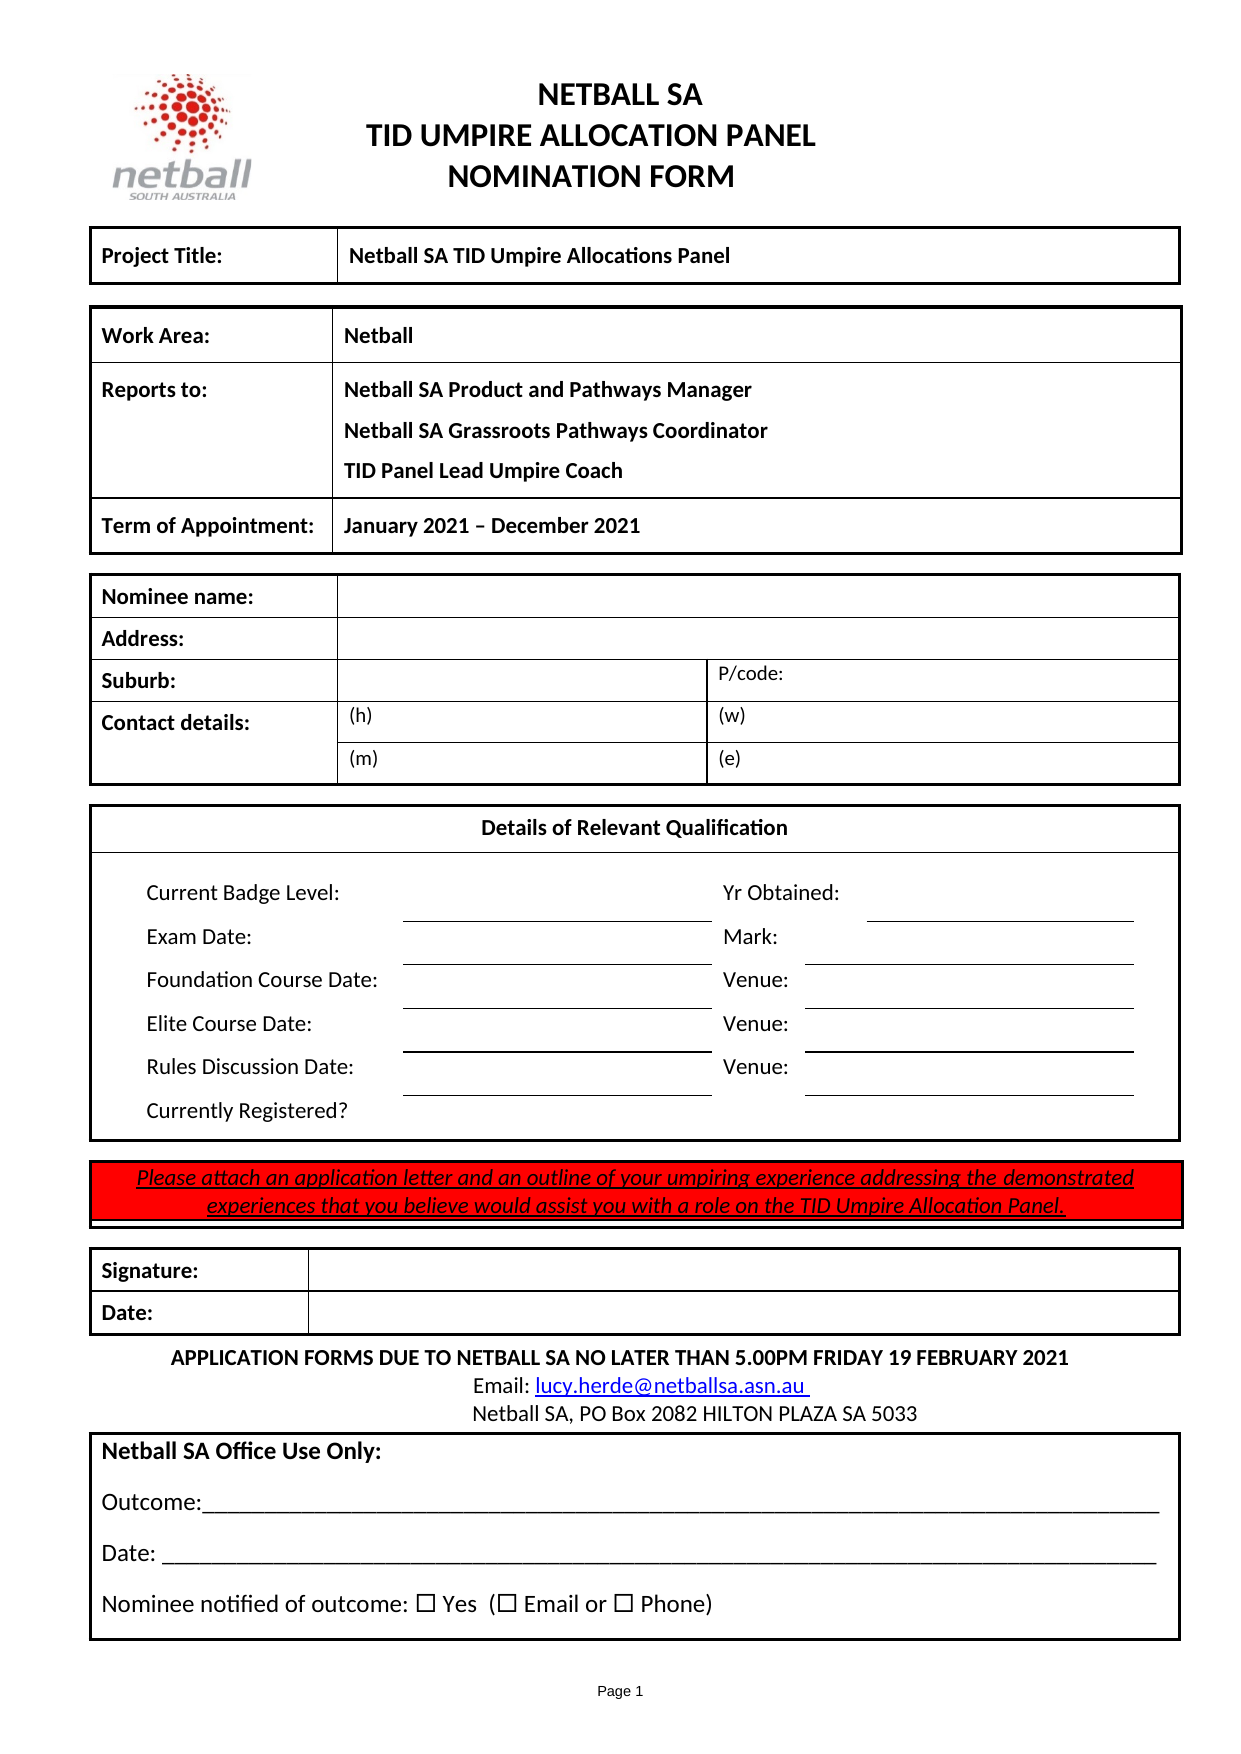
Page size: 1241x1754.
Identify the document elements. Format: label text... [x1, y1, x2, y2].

table_header Netball SA Office Use Only: Outcome:_____________________________________________________________________________ Date: ________________________________________________________________________________ Nominee notified of outcome: Yes ( Email or Phone) [92, 1435, 1178, 1637]
text NETBALL SA [89, 73, 1152, 114]
table_cell [338, 618, 1178, 658]
text Netball SA, PO Box 2082 HILTON PLAZA SA 5033 [201, 1399, 1152, 1427]
table_cell Date: [92, 1292, 308, 1332]
table_cell [338, 660, 706, 701]
table_header [338, 576, 1178, 616]
picture [112, 195, 252, 200]
table_cell (h) [338, 702, 706, 742]
table_cell (e) [708, 743, 1178, 783]
table_cell Term of Appointment: [92, 499, 332, 552]
table_header Signature: [92, 1250, 308, 1290]
table_header Netball [333, 309, 1180, 362]
table_cell (m) [338, 743, 706, 783]
table_header Details of Relevant Qualification [92, 807, 1178, 851]
table_cell Address: [92, 618, 337, 658]
table_cell P/code: [708, 660, 1178, 701]
text Email: lucy.herde@netballsa.asn.au [89, 1371, 1152, 1399]
table_cell Netball SA Product and Pathways Manager Netball SA Grassroots Pathways Coordinator TID Panel Lead Umpire Coach [333, 363, 1180, 497]
table_header Netball SA TID Umpire Allocations Panel [338, 229, 1178, 282]
table_cell [92, 853, 1178, 1139]
table_cell (w) [708, 702, 1178, 742]
table_header Project Title: [92, 229, 337, 282]
text NOMINATION FORM [89, 154, 1005, 195]
text TID UMPIRE ALLOCATION PANEL [89, 114, 1005, 154]
table_cell January 2021 – December 2021 [333, 499, 1180, 552]
table_cell Suburb: [92, 660, 337, 701]
table_header Nominee name: [92, 576, 337, 616]
table_header [309, 1250, 1178, 1290]
table_header Please attach an application letter and an outline of your umpiring experience addressing the demonstrated experiences that you believe would assist you with a role on the TID Umpire Allocation Panel. [92, 1163, 1181, 1219]
table_header Work Area: [92, 309, 332, 362]
text APPLICATION FORMS DUE TO NETBALL SA NO LATER THAN 5.00PM FRIDAY 19 FEBRUARY 2021 [89, 1343, 1152, 1371]
table_cell Contact details: [92, 702, 337, 783]
table_cell Reports to: [92, 363, 332, 497]
table_cell [92, 1221, 1181, 1226]
table_cell [309, 1292, 1178, 1332]
